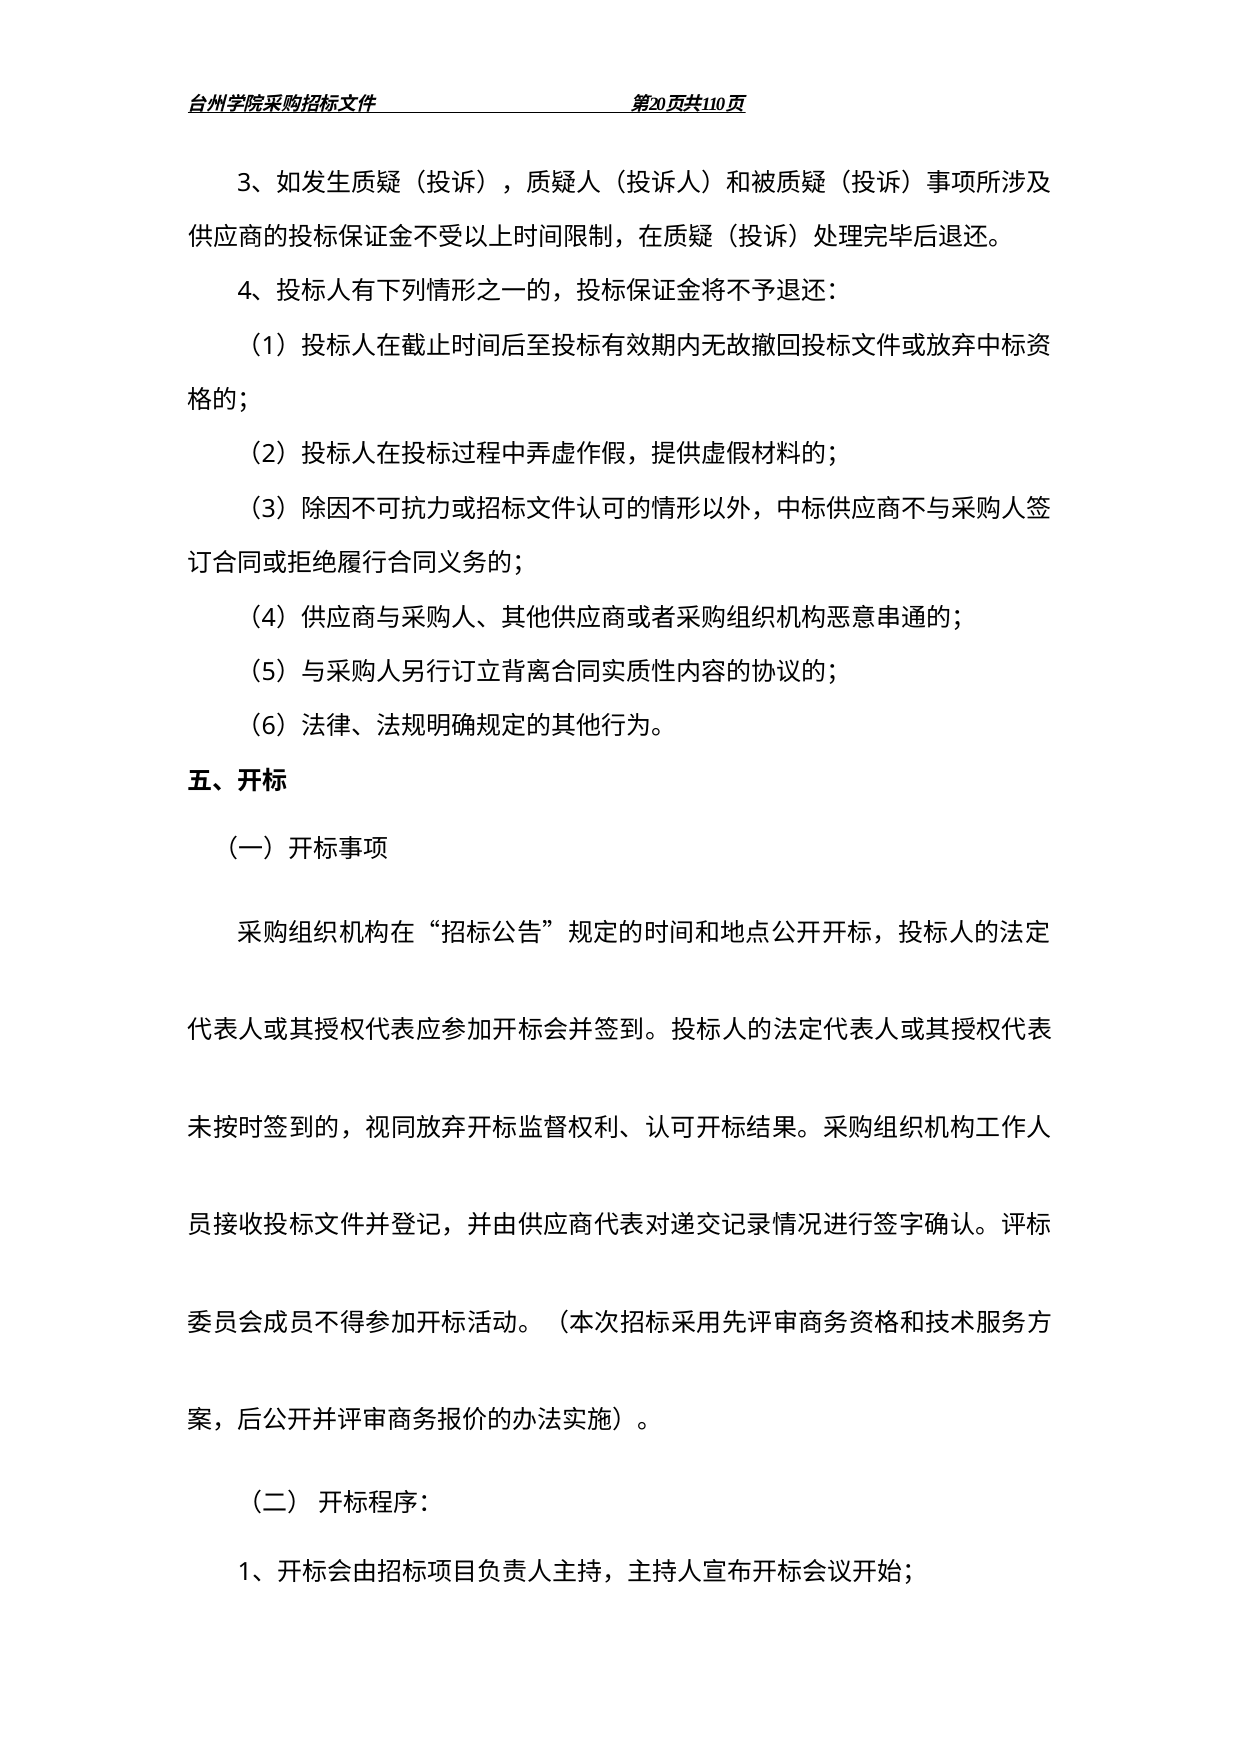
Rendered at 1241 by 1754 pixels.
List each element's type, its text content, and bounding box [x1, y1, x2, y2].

text （1）投标人在截止时间后至投标有效期内无故撤回投标文件或放弃中标资格的； [187, 325, 1053, 416]
text （5）与采购人另行订立背离合同实质性内容的协议的； [187, 651, 1053, 688]
text （一）开标事项 [187, 814, 1053, 879]
text （4）供应商与采购人、其他供应商或者采购组织机构恶意串通的； [187, 597, 1053, 633]
text （6）法律、法规明确规定的其他行为。 [187, 706, 1053, 742]
text （2）投标人在投标过程中弄虚作假，提供虚假材料的； [187, 434, 1053, 470]
text 3、如发生质疑（投诉），质疑人（投诉人）和被质疑（投诉）事项所涉及供应商的投标保证金不受以上时间限制，在质疑（投诉）处理完毕后退还。 [188, 162, 1053, 253]
text 采购组织机构在“招标公告”规定的时间和地点公开开标，投标人的法定代表人或其授权代表应参加开标会并签到。投标人的法定代表人或其授权代表未按时签到的，视同放弃开标监督权利、认可开标结果。采购组织机构工作人员接收投标文件并登记，并由供应商代表对递交记录情况进行签字确认。评标委员会成员不得参加开标活动。（本次招标采用先评审商务资格和技术服务方案，后公开并评审商务报价的办法实施）。 [187, 898, 1053, 1450]
text 1、开标会由招标项目负责人主持，主持人宣布开标会议开始； [187, 1551, 1053, 1588]
text 4、投标人有下列情形之一的，投标保证金将不予退还： [232, 271, 1053, 307]
text 五、开标 [187, 760, 1053, 796]
text （二） 开标程序： [187, 1468, 1053, 1533]
text （3）除因不可抗力或招标文件认可的情形以外，中标供应商不与采购人签订合同或拒绝履行合同义务的； [187, 488, 1053, 579]
